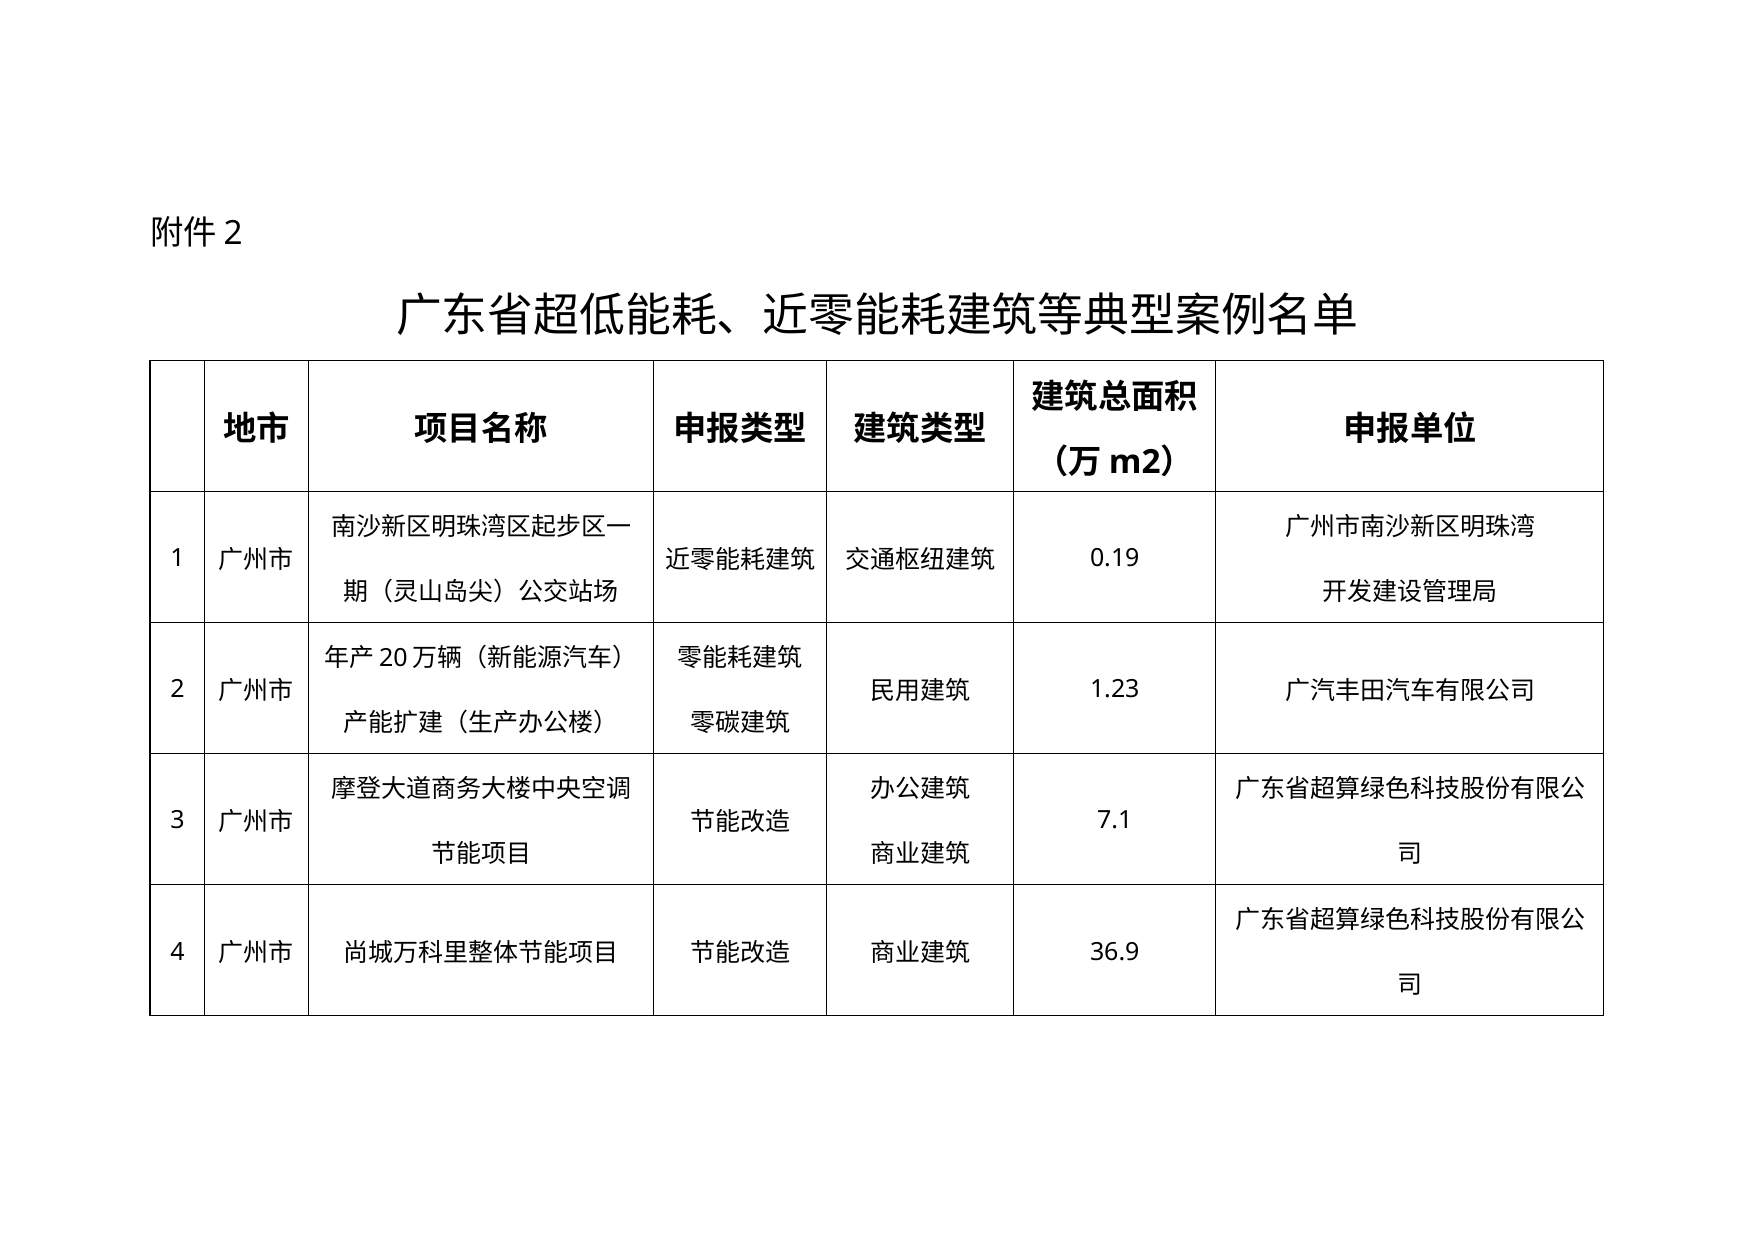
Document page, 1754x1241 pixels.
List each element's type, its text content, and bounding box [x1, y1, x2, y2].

table_cell 办公建筑 商业建筑 [827, 754, 1013, 884]
table_cell 近零能耗建筑 [654, 492, 826, 622]
table_header 项目名称 [309, 361, 653, 491]
table_cell 0.19 [1014, 492, 1215, 622]
table_cell 广汽丰田汽车有限公司 [1216, 623, 1603, 753]
table_cell 广州市 [205, 623, 308, 753]
table_cell 年产20万辆（新能源汽车）产能扩建（生产办公楼） [309, 623, 653, 753]
table_cell 广州市 [205, 885, 308, 1015]
table_cell 摩登大道商务大楼中央空调 节能项目 [309, 754, 653, 884]
table_cell 零能耗建筑 零碳建筑 [654, 623, 826, 753]
table_cell 节能改造 [654, 885, 826, 1015]
table_header [151, 361, 204, 491]
table_cell 广州市 [205, 754, 308, 884]
table_cell 4 [151, 885, 204, 1015]
text 广东省超低能耗、近零能耗建筑等典型案例名单 [150, 263, 1604, 360]
table_cell 7.1 [1014, 754, 1215, 884]
table_cell 广东省超算绿色科技股份有限公司 [1216, 754, 1603, 884]
table_header 建筑类型 [827, 361, 1013, 491]
table_cell 广东省超算绿色科技股份有限公司 [1216, 885, 1603, 1015]
table_cell 节能改造 [654, 754, 826, 884]
text 附件2 [150, 198, 1604, 263]
table_cell 民用建筑 [827, 623, 1013, 753]
table_header 建筑总面积（万m2） [1014, 361, 1215, 491]
table_cell 2 [151, 623, 204, 753]
table_cell 广州市 [205, 492, 308, 622]
table_cell 南沙新区明珠湾区起步区一期（灵山岛尖）公交站场 [309, 492, 653, 622]
table_cell 1.23 [1014, 623, 1215, 753]
table_cell 商业建筑 [827, 885, 1013, 1015]
table_header 地市 [205, 361, 308, 491]
table_header 申报类型 [654, 361, 826, 491]
table_cell 1 [151, 492, 204, 622]
table_cell 交通枢纽建筑 [827, 492, 1013, 622]
table_header 申报单位 [1216, 361, 1603, 491]
table_cell 3 [151, 754, 204, 884]
table_cell 尚城万科里整体节能项目 [309, 885, 653, 1015]
table_cell 广州市南沙新区明珠湾 开发建设管理局 [1216, 492, 1603, 622]
table_cell 36.9 [1014, 885, 1215, 1015]
